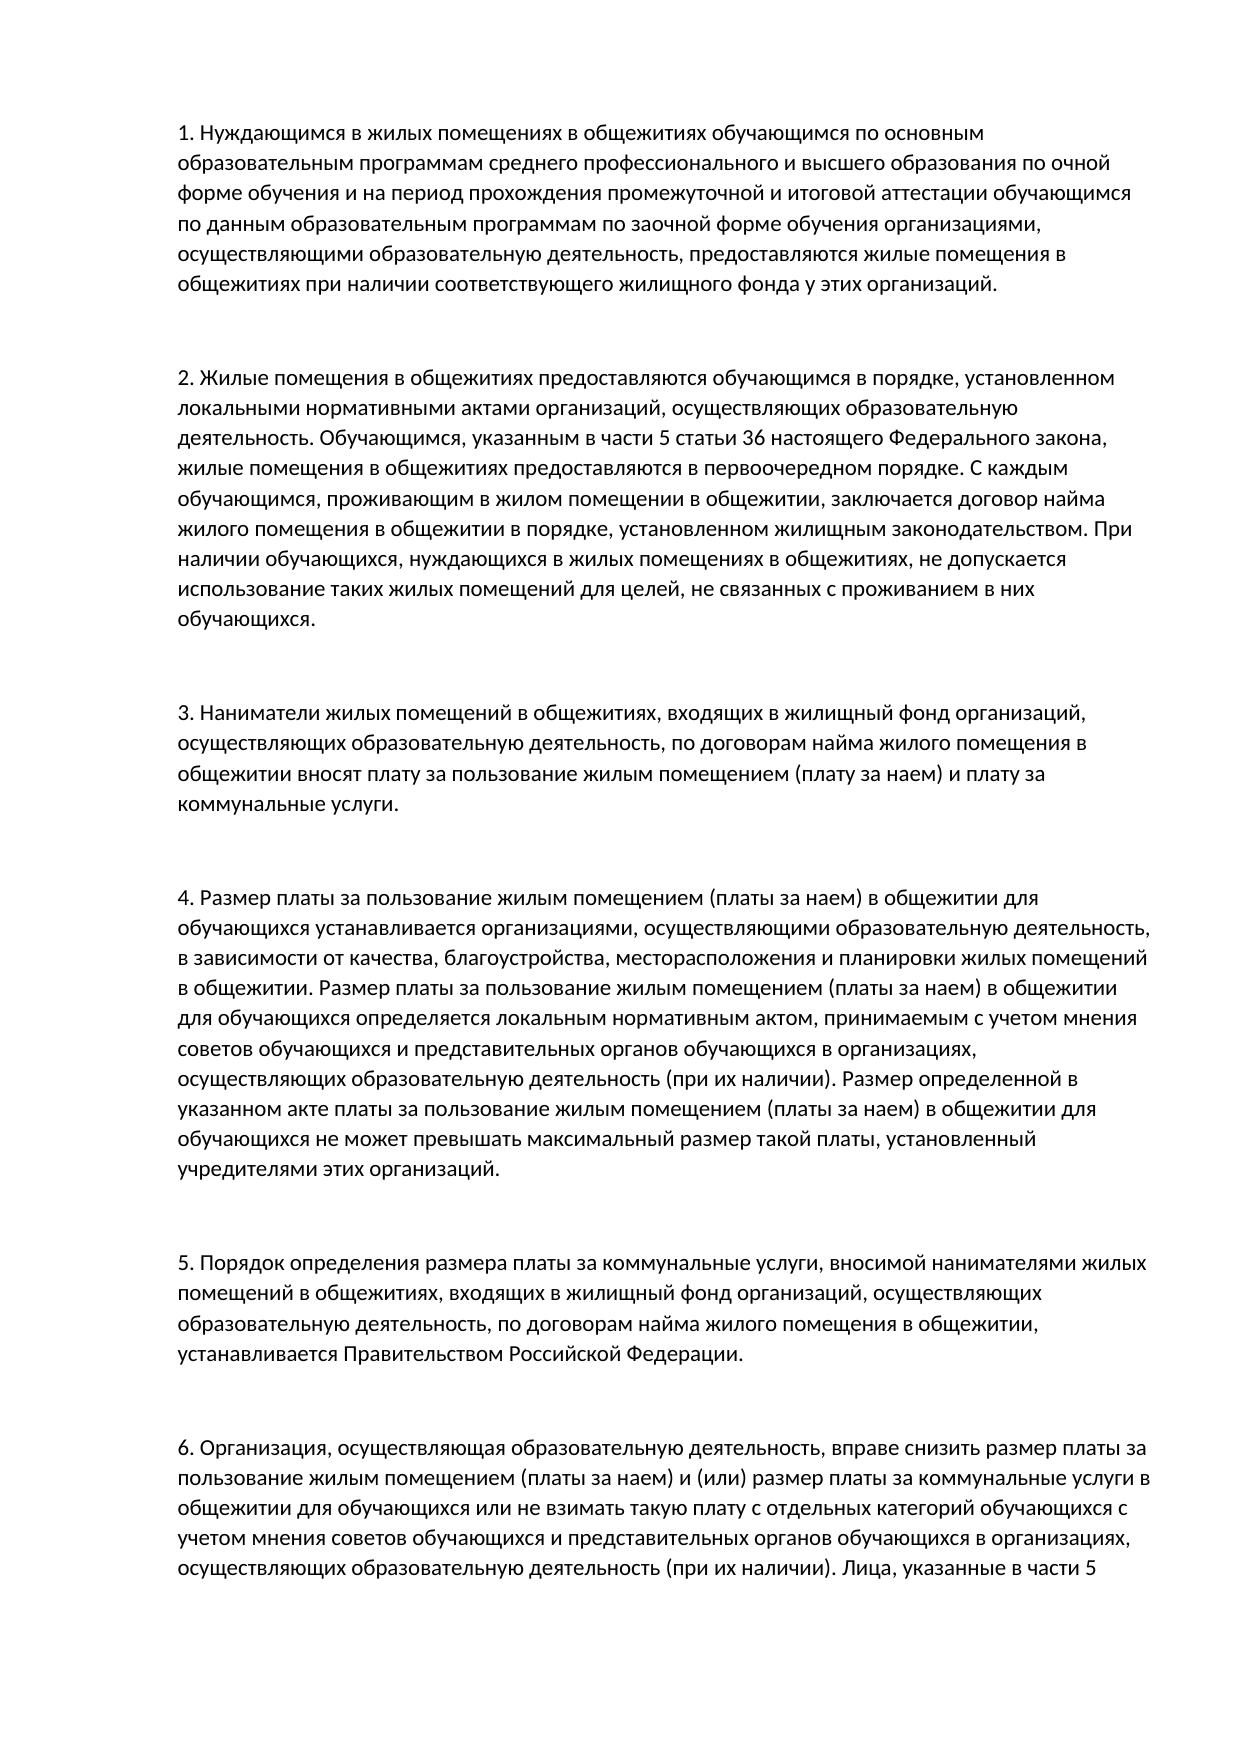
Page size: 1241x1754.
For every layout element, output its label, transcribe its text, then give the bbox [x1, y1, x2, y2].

text 1. Нуждающимся в жилых помещениях в общежитиях обучающимся по основным образовательным программам среднего профессионального и высшего образования по очной форме обучения и на период прохождения промежуточной и итоговой аттестации обучающимся по данным образовательным программам по заочной форме обучения организациями, осуществляющими образовательную деятельность, предоставляются жилые помещения в общежитиях при наличии соответствующего жилищного фонда у этих организаций. [177, 118, 1152, 297]
text 3. Наниматели жилых помещений в общежитиях, входящих в жилищный фонд организаций, осуществляющих образовательную деятельность, по договорам найма жилого помещения в общежитии вносят плату за пользование жилым помещением (плату за наем) и плату за коммунальные услуги. [177, 698, 1152, 817]
text 5. Порядок определения размера платы за коммунальные услуги, вносимой нанимателями жилых помещений в общежитиях, входящих в жилищный фонд организаций, осуществляющих образовательную деятельность, по договорам найма жилого помещения в общежитии, устанавливается Правительством Российской Федерации. [177, 1248, 1152, 1367]
text 4. Размер платы за пользование жилым помещением (платы за наем) в общежитии для обучающихся устанавливается организациями, осуществляющими образовательную деятельность, в зависимости от качества, благоустройства, месторасположения и планировки жилых помещений в общежитии. Размер платы за пользование жилым помещением (платы за наем) в общежитии для обучающихся определяется локальным нормативным актом, принимаемым с учетом мнения советов обучающихся и представительных органов обучающихся в организациях, осуществляющих образовательную деятельность (при их наличии). Размер определенной в указанном акте платы за пользование жилым помещением (платы за наем) в общежитии для обучающихся не может превышать максимальный размер такой платы, установленный учредителями этих организаций. [177, 883, 1152, 1183]
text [177, 1433, 1152, 1582]
text 2. Жилые помещения в общежитиях предоставляются обучающимся в порядке, установленном локальными нормативными актами организаций, осуществляющих образовательную деятельность. Обучающимся, указанным в части 5 статьи 36 настоящего Федерального закона, жилые помещения в общежитиях предоставляются в первоочередном порядке. С каждым обучающимся, проживающим в жилом помещении в общежитии, заключается договор найма жилого помещения в общежитии в порядке, установленном жилищным законодательством. При наличии обучающихся, нуждающихся в жилых помещениях в общежитиях, не допускается использование таких жилых помещений для целей, не связанных с проживанием в них обучающихся. [177, 363, 1152, 633]
